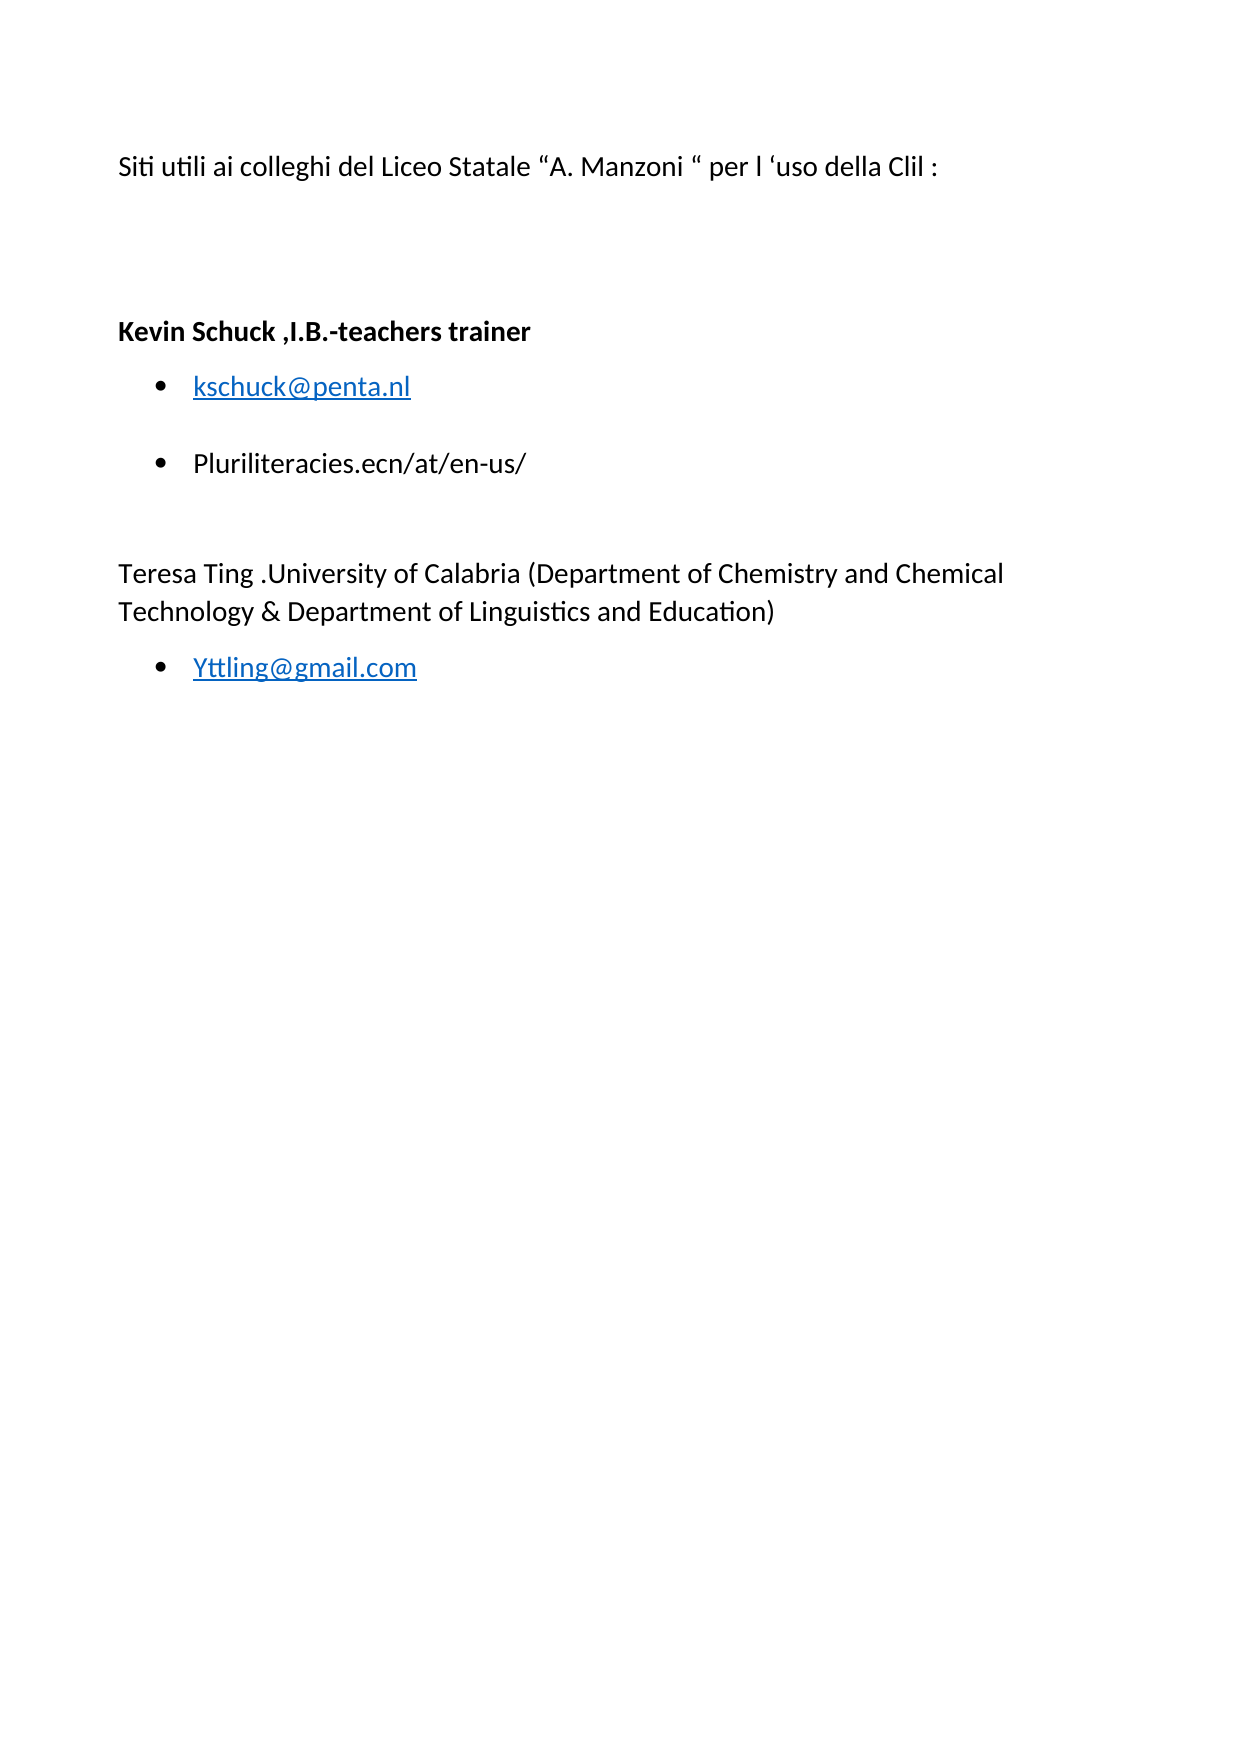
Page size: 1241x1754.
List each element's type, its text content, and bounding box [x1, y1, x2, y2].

list Pluriliteracies.ecn/at/en-us/ [156, 445, 1122, 481]
list kschuck@penta.nl [156, 368, 1122, 404]
list Yttling@gmail.com [156, 649, 1122, 684]
text Kevin Schuck ,I.B.-teachers trainer [118, 313, 1122, 348]
text Teresa Ting .University of Calabria (Department of Chemistry and Chemical Technology & Department of Linguistics and Education) [118, 555, 1122, 629]
text Siti utili ai colleghi del Liceo Statale “A. Manzoni “ per l ‘uso della Clil : [118, 148, 1122, 183]
